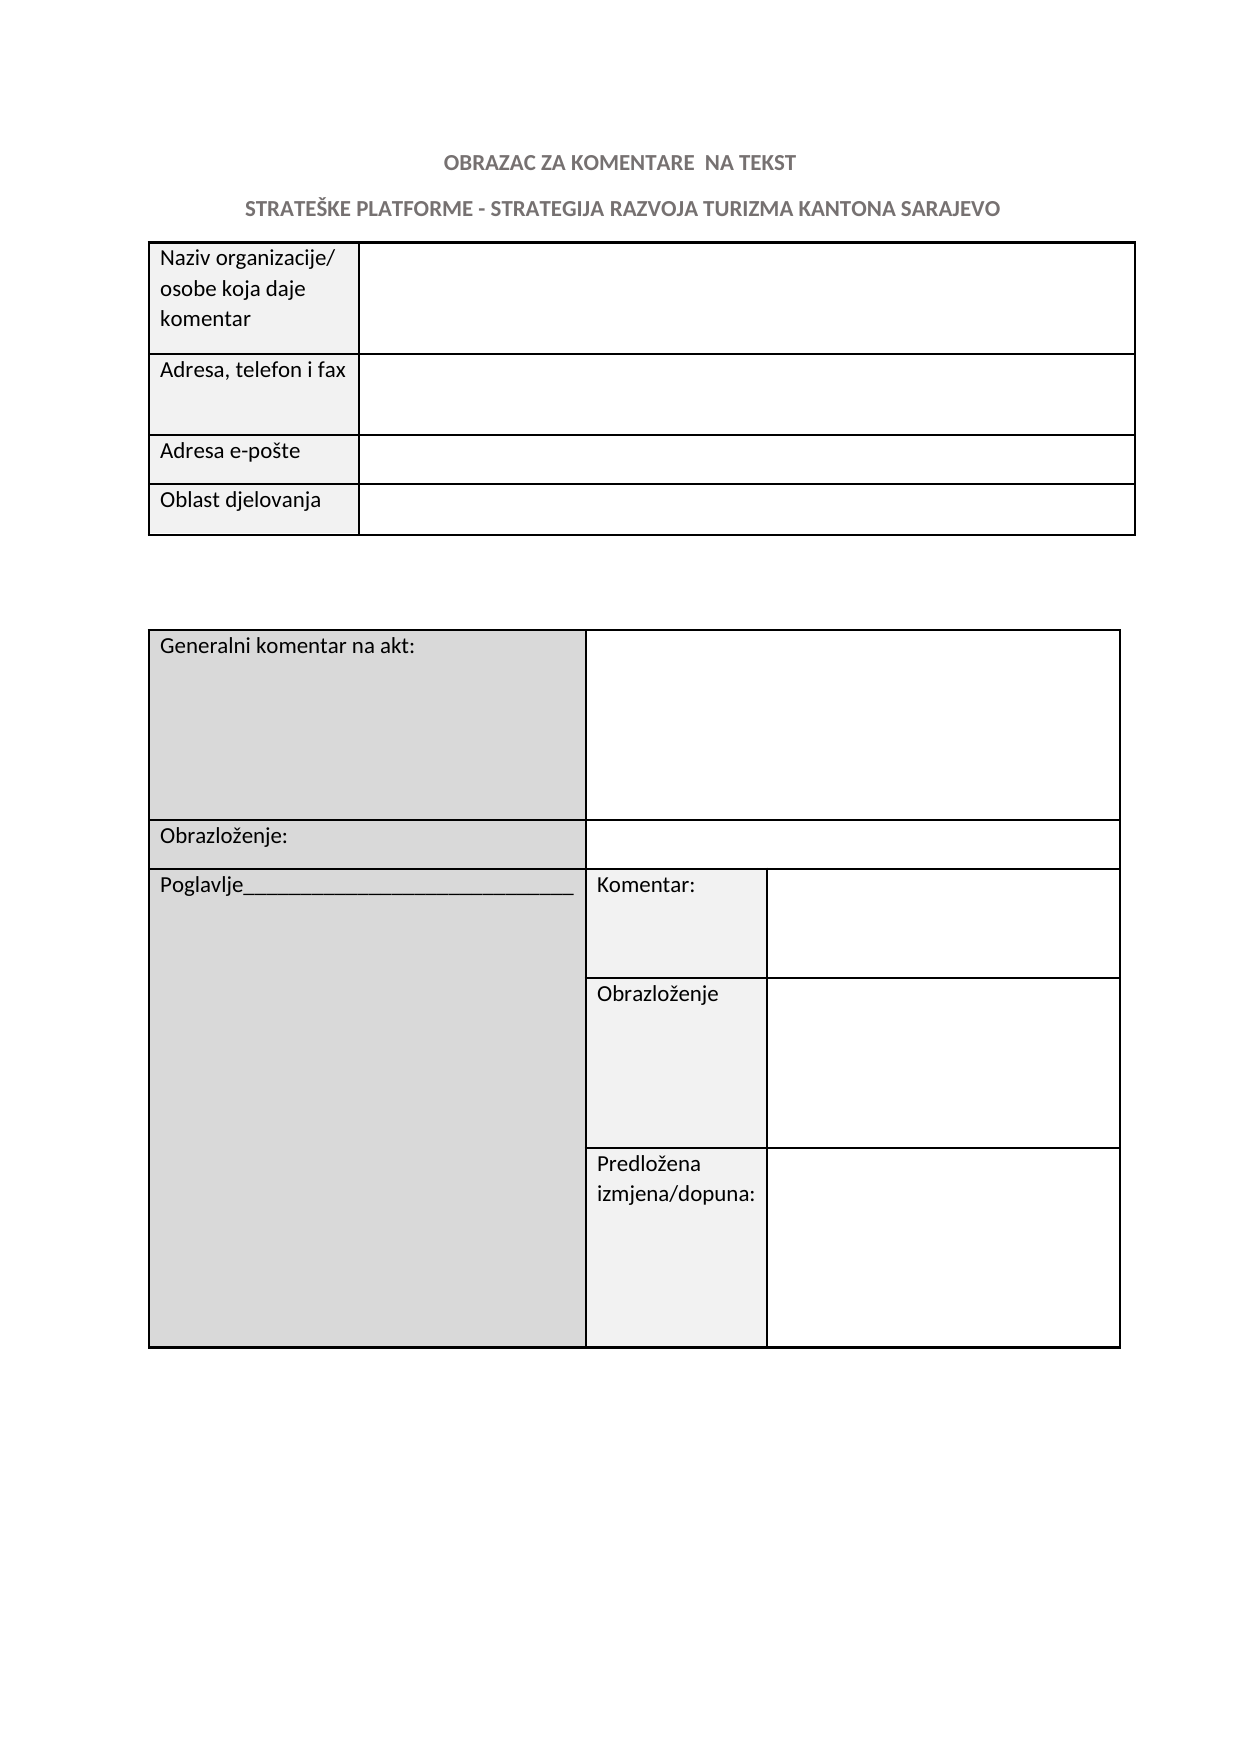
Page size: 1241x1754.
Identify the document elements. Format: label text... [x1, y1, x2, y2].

table_cell Komentar: [587, 870, 766, 977]
table_cell Obrazloženje [587, 979, 766, 1147]
table_cell [768, 979, 1119, 1147]
table_header [587, 631, 1119, 819]
table_cell [587, 821, 1119, 868]
text OBRAZAC ZA KOMENTARE NA TEKST [148, 148, 1092, 176]
table_cell Poglavlje_____________________________ [150, 870, 585, 1346]
table_cell [768, 1149, 1119, 1346]
table_cell [360, 436, 1134, 483]
table_header [360, 244, 1134, 353]
table_cell Adresa, telefon i fax [150, 355, 358, 434]
table_cell Predložena izmjena/dopuna: [587, 1149, 766, 1346]
table_cell Adresa e-pošte [150, 436, 358, 483]
table_header Naziv organizacije/ osobe koja daje komentar [150, 244, 358, 353]
table_header Generalni komentar na akt: [150, 631, 585, 819]
table_cell [360, 355, 1134, 434]
text STRATEŠKE PLATFORME - STRATEGIJA RAZVOJA TURIZMA KANTONA SARAJEVO [148, 194, 1092, 223]
table_cell [768, 870, 1119, 977]
table_cell Obrazloženje: [150, 821, 585, 868]
table_cell Oblast djelovanja [150, 485, 358, 533]
table_cell [360, 485, 1134, 533]
